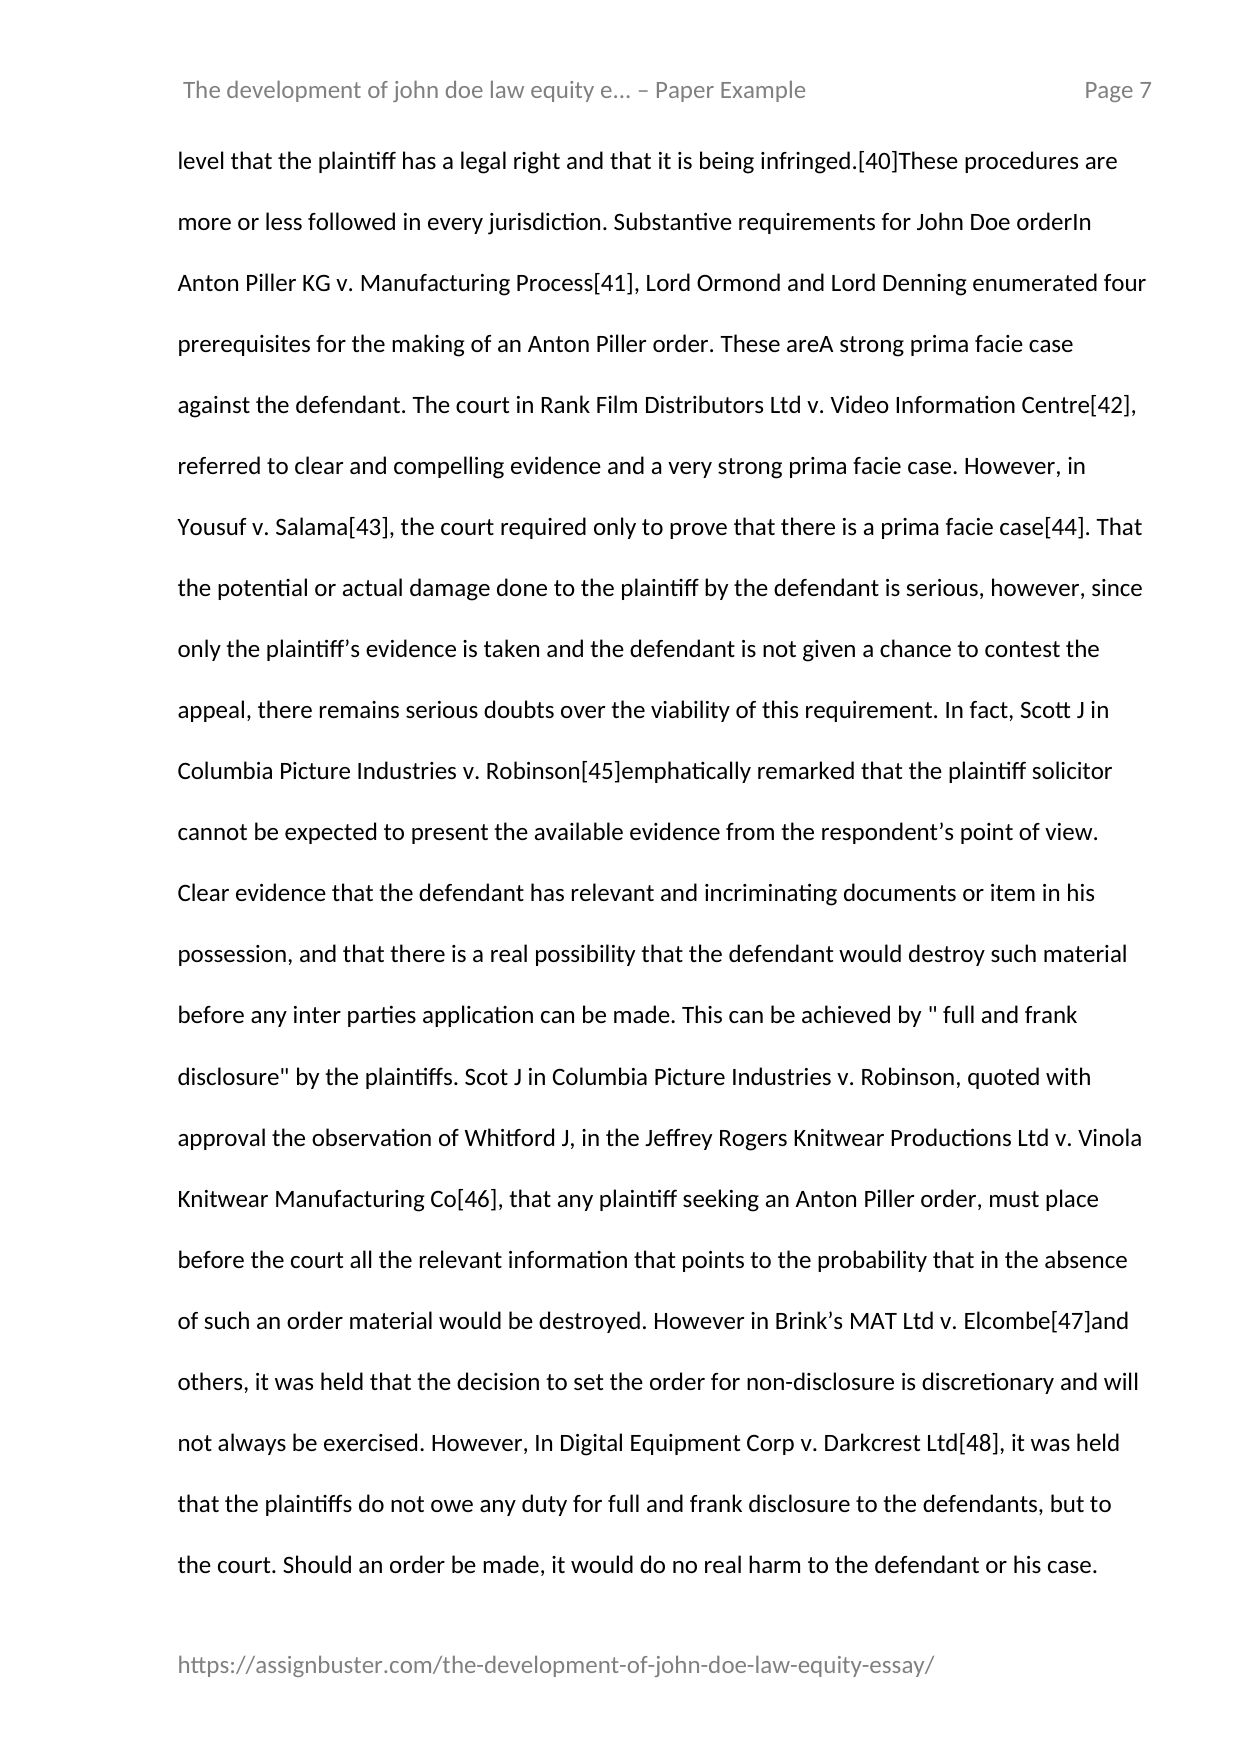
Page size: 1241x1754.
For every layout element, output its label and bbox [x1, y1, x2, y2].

text [177, 145, 1152, 1579]
